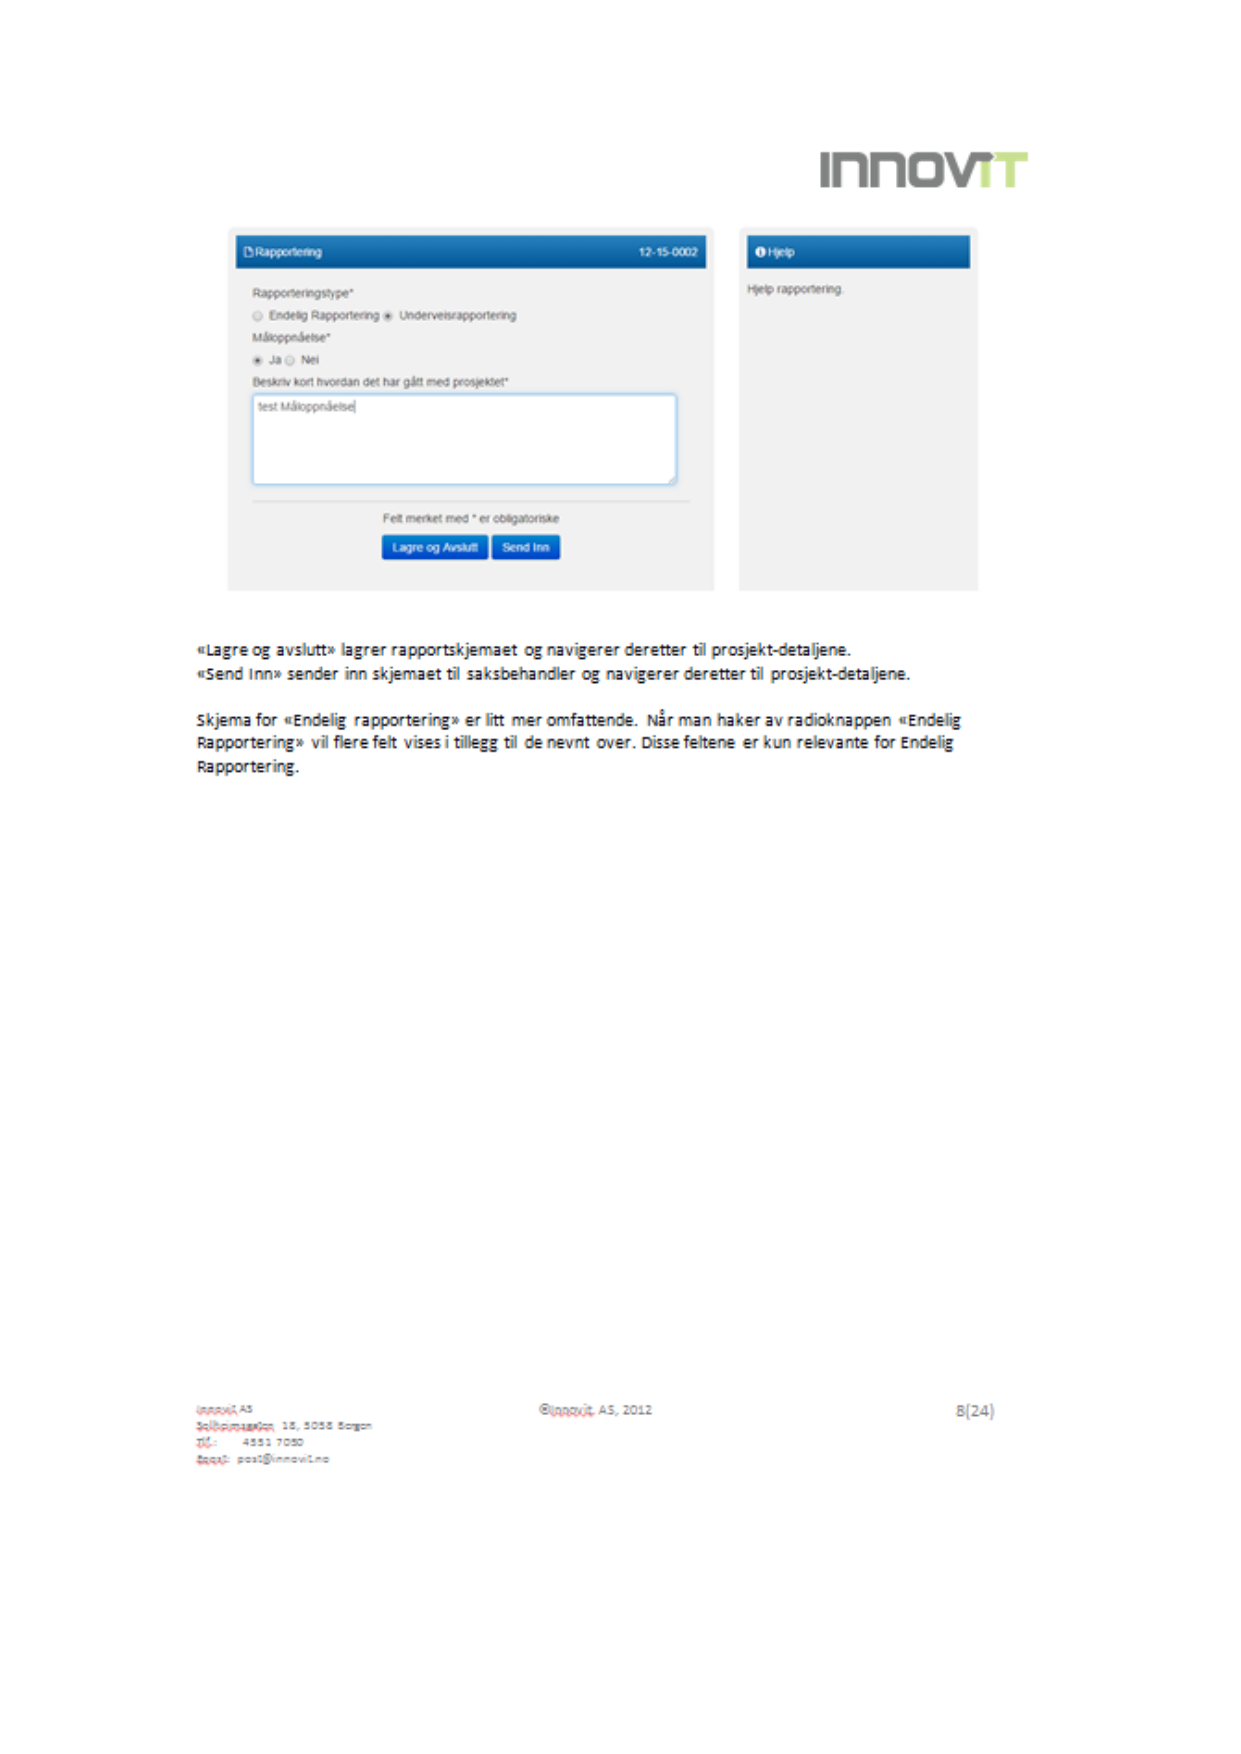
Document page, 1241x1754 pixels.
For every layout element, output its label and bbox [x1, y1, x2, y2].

picture [147, 147, 1082, 1489]
